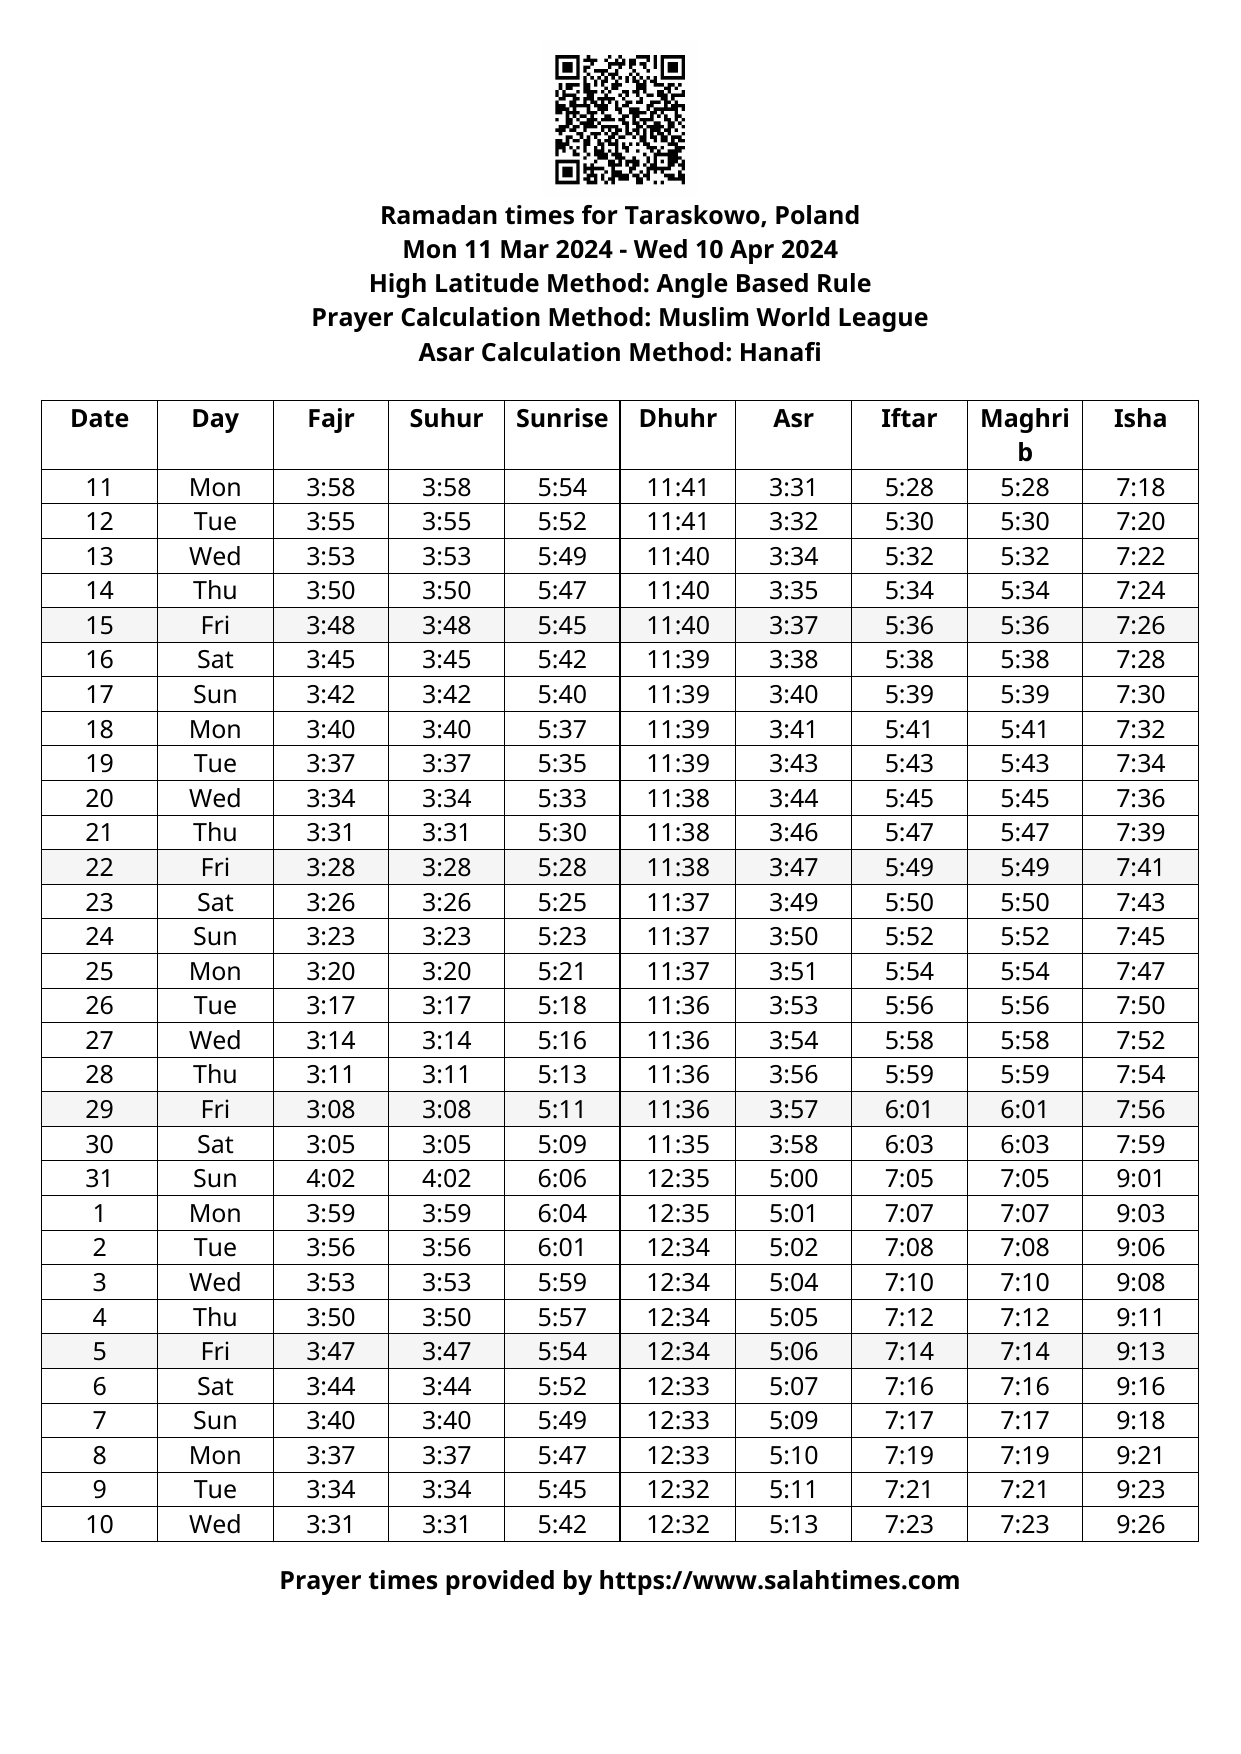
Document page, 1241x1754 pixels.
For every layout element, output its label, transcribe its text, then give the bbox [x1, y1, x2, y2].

table_cell 3:46 [736, 816, 851, 849]
table_cell 3:40 [389, 712, 504, 745]
table_cell 11:39 [621, 746, 735, 780]
table_cell 7:12 [852, 1300, 967, 1333]
text Ramadan times for Taraskowo, Poland [42, 198, 1198, 232]
table_cell 7:21 [968, 1473, 1082, 1506]
table_cell 7:17 [852, 1404, 967, 1437]
table_cell 11:40 [621, 539, 735, 572]
table_cell 9:13 [1083, 1334, 1198, 1368]
table_cell 3:28 [274, 850, 388, 884]
table_cell 5:47 [505, 1438, 619, 1472]
table_cell 3:43 [736, 746, 851, 780]
table_cell 7:10 [852, 1265, 967, 1299]
table_cell 4:02 [389, 1161, 504, 1195]
table_cell 5:21 [505, 954, 619, 987]
table_cell 7:19 [968, 1438, 1082, 1472]
table_cell 6 [42, 1369, 157, 1402]
table_cell 5:07 [736, 1369, 851, 1402]
table_cell 5:54 [505, 470, 619, 503]
table_cell 7:19 [852, 1438, 967, 1472]
table_cell 5:32 [852, 539, 967, 572]
table_cell Fri [158, 1334, 273, 1368]
table_cell 3:50 [389, 1300, 504, 1333]
table_cell Mon [158, 712, 273, 745]
table_cell 5:37 [505, 712, 619, 745]
table_cell 3:55 [389, 504, 504, 538]
table_cell Sun [158, 919, 273, 953]
table_cell 3:58 [274, 470, 388, 503]
table_header Iftar [852, 401, 967, 469]
table_cell 12:34 [621, 1300, 735, 1333]
table_header Dhuhr [621, 401, 735, 469]
table_cell 9:08 [1083, 1265, 1198, 1299]
table_cell 11:38 [621, 850, 735, 884]
table_cell Tue [158, 504, 273, 538]
table_cell 7:56 [1083, 1092, 1198, 1126]
table_cell 22 [42, 850, 157, 884]
table_cell 3:45 [274, 643, 388, 676]
table_cell 3:17 [389, 989, 504, 1022]
table_cell 7 [42, 1404, 157, 1437]
table_cell 5:11 [505, 1092, 619, 1126]
table_cell 7:41 [1083, 850, 1198, 884]
table_cell 7:14 [968, 1334, 1082, 1368]
table_cell 3:57 [736, 1092, 851, 1126]
table_cell 3:37 [389, 746, 504, 780]
table_cell 5:45 [505, 608, 619, 642]
table_cell 7:50 [1083, 989, 1198, 1022]
table_cell 7:36 [1083, 781, 1198, 814]
table_cell 3:14 [274, 1023, 388, 1057]
table_cell 3:48 [274, 608, 388, 642]
text High Latitude Method: Angle Based Rule [42, 266, 1198, 300]
table_cell 5:45 [505, 1473, 619, 1506]
table_cell 29 [42, 1092, 157, 1126]
table_cell 5:45 [852, 781, 967, 814]
table_cell 7:16 [852, 1369, 967, 1402]
table_cell 3:34 [389, 1473, 504, 1506]
table_cell 5:04 [736, 1265, 851, 1299]
table_cell 8 [42, 1438, 157, 1472]
table_cell 6:01 [968, 1092, 1082, 1126]
table_cell 3:53 [736, 989, 851, 1022]
table_cell 5:47 [852, 816, 967, 849]
table_cell 9:06 [1083, 1231, 1198, 1264]
picture [542, 41, 699, 198]
table_cell 15 [42, 608, 157, 642]
table_cell 9:26 [1083, 1507, 1198, 1541]
table_cell 11:39 [621, 643, 735, 676]
table_cell 3:08 [389, 1092, 504, 1126]
table_cell 12:34 [621, 1334, 735, 1368]
table_cell 11:36 [621, 989, 735, 1022]
table_cell 5:36 [968, 608, 1082, 642]
table_cell 3:28 [389, 850, 504, 884]
table_cell 3:49 [736, 885, 851, 918]
table_cell 11 [42, 470, 157, 503]
table_cell Sat [158, 1127, 273, 1160]
table_cell 11:37 [621, 919, 735, 953]
table_cell 3:47 [736, 850, 851, 884]
table_cell 12 [42, 504, 157, 538]
text Prayer Calculation Method: Muslim World League [42, 300, 1198, 334]
table_cell 5:16 [505, 1023, 619, 1057]
table_cell 5:05 [736, 1300, 851, 1333]
text Asar Calculation Method: Hanafi [42, 334, 1198, 368]
table_cell Thu [158, 816, 273, 849]
table_header Date [42, 401, 157, 469]
table_cell 12:33 [621, 1369, 735, 1402]
table_cell 5:54 [505, 1334, 619, 1368]
table_cell 7:32 [1083, 712, 1198, 745]
table_cell 5:58 [852, 1023, 967, 1057]
table_cell 5:50 [968, 885, 1082, 918]
table_cell 5:57 [505, 1300, 619, 1333]
table_cell Fri [158, 1092, 273, 1126]
table_cell 3:34 [736, 539, 851, 572]
table_cell 11:37 [621, 885, 735, 918]
table_cell 11:40 [621, 574, 735, 607]
table_cell 3:31 [736, 470, 851, 503]
table_cell 3:31 [389, 1507, 504, 1541]
table_cell 7:18 [1083, 470, 1198, 503]
table_cell Wed [158, 1507, 273, 1541]
table_cell 5:56 [852, 989, 967, 1022]
table_cell Thu [158, 1300, 273, 1333]
table_cell 5:28 [968, 470, 1082, 503]
table_cell 5:49 [852, 850, 967, 884]
table_cell 5:28 [852, 470, 967, 503]
table_cell 5:00 [736, 1161, 851, 1195]
table_cell 7:08 [968, 1231, 1082, 1264]
table_cell 5:42 [505, 643, 619, 676]
table_cell 7:21 [852, 1473, 967, 1506]
table_cell 3:50 [274, 1300, 388, 1333]
text Prayer times provided by https://www.salahtimes.com [42, 1563, 1198, 1597]
table_cell 7:28 [1083, 643, 1198, 676]
table_cell 5:28 [505, 850, 619, 884]
table_cell 3:58 [736, 1127, 851, 1160]
table_cell 3:31 [274, 816, 388, 849]
table_cell 3:20 [389, 954, 504, 987]
table_cell 5:38 [852, 643, 967, 676]
table_cell Wed [158, 781, 273, 814]
table_cell 6:03 [968, 1127, 1082, 1160]
table_cell 9:18 [1083, 1404, 1198, 1437]
table_cell 5:49 [505, 539, 619, 572]
table_cell 5:34 [968, 574, 1082, 607]
table_cell 5:06 [736, 1334, 851, 1368]
table_cell 3:53 [274, 539, 388, 572]
table_cell 3:38 [736, 643, 851, 676]
table_cell 5:47 [505, 574, 619, 607]
table_cell 3:59 [274, 1196, 388, 1229]
table_cell Sat [158, 643, 273, 676]
table_cell Tue [158, 1231, 273, 1264]
table_cell 7:17 [968, 1404, 1082, 1437]
table_cell 3:53 [389, 539, 504, 572]
table_cell 5:41 [968, 712, 1082, 745]
table_cell 5:52 [852, 919, 967, 953]
table_cell 6:03 [852, 1127, 967, 1160]
table_header Sunrise [505, 401, 619, 469]
table_cell 3:40 [274, 712, 388, 745]
table_cell 5:11 [736, 1473, 851, 1506]
table_cell 3:53 [274, 1265, 388, 1299]
table_header Suhur [389, 401, 504, 469]
table_cell 5:38 [968, 643, 1082, 676]
table_cell 3:56 [389, 1231, 504, 1264]
table_cell 3:08 [274, 1092, 388, 1126]
table_cell 1 [42, 1196, 157, 1229]
table_cell 9:16 [1083, 1369, 1198, 1402]
table_cell 5:49 [505, 1404, 619, 1437]
table_cell 3:58 [389, 470, 504, 503]
table_cell 5:41 [852, 712, 967, 745]
table_cell 7:22 [1083, 539, 1198, 572]
table_cell 5:45 [968, 781, 1082, 814]
table_cell 7:20 [1083, 504, 1198, 538]
table_cell 5:30 [852, 504, 967, 538]
table_cell 9:23 [1083, 1473, 1198, 1506]
table_cell 12:34 [621, 1265, 735, 1299]
table_cell 3:32 [736, 504, 851, 538]
table_cell 3:50 [736, 919, 851, 953]
table_cell 11:35 [621, 1127, 735, 1160]
table_cell 3:47 [389, 1334, 504, 1368]
table_cell 4 [42, 1300, 157, 1333]
table_cell Wed [158, 539, 273, 572]
table_cell 6:01 [852, 1092, 967, 1126]
table_cell 5:40 [505, 677, 619, 711]
table_cell 7:05 [852, 1161, 967, 1195]
text Mon 11 Mar 2024 - Wed 10 Apr 2024 [42, 232, 1198, 266]
table_cell 7:23 [968, 1507, 1082, 1541]
table_cell 11:40 [621, 608, 735, 642]
table_cell Mon [158, 1196, 273, 1229]
table_cell 3:54 [736, 1023, 851, 1057]
table_cell 7:12 [968, 1300, 1082, 1333]
table_cell 4:02 [274, 1161, 388, 1195]
table_cell 3:26 [389, 885, 504, 918]
table_cell 3 [42, 1265, 157, 1299]
table_cell Tue [158, 1473, 273, 1506]
table_cell 3:56 [274, 1231, 388, 1264]
table_cell 7:30 [1083, 677, 1198, 711]
table_header Asr [736, 401, 851, 469]
table_cell 14 [42, 574, 157, 607]
table_cell 5:33 [505, 781, 619, 814]
table_cell 3:11 [274, 1058, 388, 1091]
table_cell 7:23 [852, 1507, 967, 1541]
table_cell 7:07 [852, 1196, 967, 1229]
table_cell 3:40 [389, 1404, 504, 1437]
table_cell 5:18 [505, 989, 619, 1022]
table_cell 12:33 [621, 1438, 735, 1472]
table_cell 5:49 [968, 850, 1082, 884]
table_cell 25 [42, 954, 157, 987]
table_cell 17 [42, 677, 157, 711]
table_cell 7:08 [852, 1231, 967, 1264]
table_cell 5:54 [852, 954, 967, 987]
table_cell 5:47 [968, 816, 1082, 849]
table_cell Tue [158, 989, 273, 1022]
table_cell 3:14 [389, 1023, 504, 1057]
table_cell 13 [42, 539, 157, 572]
table_cell 3:31 [389, 816, 504, 849]
table_cell Thu [158, 1058, 273, 1091]
table_cell 5:09 [505, 1127, 619, 1160]
table_cell 5 [42, 1334, 157, 1368]
table_cell 5:39 [852, 677, 967, 711]
table_cell 3:44 [389, 1369, 504, 1402]
table_cell 7:54 [1083, 1058, 1198, 1091]
table_cell 3:48 [389, 608, 504, 642]
table_cell Sun [158, 1161, 273, 1195]
table_cell 9 [42, 1473, 157, 1506]
table_cell 11:38 [621, 816, 735, 849]
table_cell 11:41 [621, 470, 735, 503]
table_cell 5:58 [968, 1023, 1082, 1057]
table_cell 3:05 [274, 1127, 388, 1160]
table_cell 16 [42, 643, 157, 676]
table_cell 11:36 [621, 1092, 735, 1126]
table_cell 3:50 [389, 574, 504, 607]
table_cell 6:04 [505, 1196, 619, 1229]
table_cell 3:37 [389, 1438, 504, 1472]
table_cell 3:44 [274, 1369, 388, 1402]
table_cell Wed [158, 1023, 273, 1057]
table_cell Mon [158, 470, 273, 503]
table_cell 7:34 [1083, 746, 1198, 780]
table_cell 5:02 [736, 1231, 851, 1264]
table_cell 3:40 [736, 677, 851, 711]
table_cell 3:23 [389, 919, 504, 953]
table_cell 11:36 [621, 1023, 735, 1057]
table_cell 9:01 [1083, 1161, 1198, 1195]
table_cell 7:47 [1083, 954, 1198, 987]
table_cell 9:11 [1083, 1300, 1198, 1333]
table_cell 11:39 [621, 677, 735, 711]
table_cell 18 [42, 712, 157, 745]
table_cell 2 [42, 1231, 157, 1264]
table_cell 26 [42, 989, 157, 1022]
table_cell 11:38 [621, 781, 735, 814]
table_cell 5:59 [505, 1265, 619, 1299]
table_cell 30 [42, 1127, 157, 1160]
table_cell Fri [158, 608, 273, 642]
table_cell 11:41 [621, 504, 735, 538]
table_cell 12:32 [621, 1507, 735, 1541]
table_cell 3:05 [389, 1127, 504, 1160]
table_cell 3:35 [736, 574, 851, 607]
table_cell 3:44 [736, 781, 851, 814]
table_cell 3:17 [274, 989, 388, 1022]
table_cell 11:37 [621, 954, 735, 987]
table_cell 7:16 [968, 1369, 1082, 1402]
table_cell Fri [158, 850, 273, 884]
table_cell 3:41 [736, 712, 851, 745]
table_cell 3:23 [274, 919, 388, 953]
table_cell Sat [158, 885, 273, 918]
table_cell 3:37 [274, 746, 388, 780]
table_cell 3:45 [389, 643, 504, 676]
table_cell 3:42 [389, 677, 504, 711]
table_cell 5:30 [968, 504, 1082, 538]
table_cell 3:53 [389, 1265, 504, 1299]
table_cell 7:39 [1083, 816, 1198, 849]
table_cell 3:42 [274, 677, 388, 711]
table_cell 21 [42, 816, 157, 849]
table_cell 7:24 [1083, 574, 1198, 607]
table_cell 6:01 [505, 1231, 619, 1264]
table_cell Mon [158, 1438, 273, 1472]
table_cell 7:45 [1083, 919, 1198, 953]
table_header Fajr [274, 401, 388, 469]
table_cell 5:59 [852, 1058, 967, 1091]
table_cell 31 [42, 1161, 157, 1195]
table_cell Thu [158, 574, 273, 607]
table_cell 5:43 [968, 746, 1082, 780]
table_cell 5:10 [736, 1438, 851, 1472]
table_cell 5:43 [852, 746, 967, 780]
table_cell 11:39 [621, 712, 735, 745]
table_cell 5:09 [736, 1404, 851, 1437]
table_cell 7:43 [1083, 885, 1198, 918]
table_cell 3:55 [274, 504, 388, 538]
table_cell 23 [42, 885, 157, 918]
table_cell 5:23 [505, 919, 619, 953]
table_cell 3:11 [389, 1058, 504, 1091]
table_cell 7:52 [1083, 1023, 1198, 1057]
table_cell 5:52 [505, 1369, 619, 1402]
table_cell 27 [42, 1023, 157, 1057]
table_cell 7:26 [1083, 608, 1198, 642]
table_cell 3:34 [389, 781, 504, 814]
table_cell 5:54 [968, 954, 1082, 987]
table_cell 3:20 [274, 954, 388, 987]
table_cell 3:40 [274, 1404, 388, 1437]
table_cell 28 [42, 1058, 157, 1091]
table_cell 12:32 [621, 1473, 735, 1506]
table_cell 3:59 [389, 1196, 504, 1229]
table_cell 3:51 [736, 954, 851, 987]
table_cell 5:42 [505, 1507, 619, 1541]
table_cell 9:03 [1083, 1196, 1198, 1229]
table_cell 5:30 [505, 816, 619, 849]
table_cell 5:59 [968, 1058, 1082, 1091]
table_cell 7:10 [968, 1265, 1082, 1299]
table_cell Sun [158, 1404, 273, 1437]
table_cell 7:59 [1083, 1127, 1198, 1160]
table_cell 3:34 [274, 781, 388, 814]
table_cell Mon [158, 954, 273, 987]
table_header Isha [1083, 401, 1198, 469]
table_cell 12:35 [621, 1196, 735, 1229]
table_cell 7:05 [968, 1161, 1082, 1195]
table_cell 5:50 [852, 885, 967, 918]
table_cell 5:32 [968, 539, 1082, 572]
table_cell 11:36 [621, 1058, 735, 1091]
table_cell Wed [158, 1265, 273, 1299]
table_cell 3:34 [274, 1473, 388, 1506]
table_cell 5:34 [852, 574, 967, 607]
table_cell 7:07 [968, 1196, 1082, 1229]
table_cell 5:36 [852, 608, 967, 642]
table_cell Tue [158, 746, 273, 780]
table_cell 3:26 [274, 885, 388, 918]
table_cell Sun [158, 677, 273, 711]
table_cell 10 [42, 1507, 157, 1541]
table_cell 12:35 [621, 1161, 735, 1195]
table_cell 7:14 [852, 1334, 967, 1368]
table_cell 5:39 [968, 677, 1082, 711]
table_header Day [158, 401, 273, 469]
table_cell 12:33 [621, 1404, 735, 1437]
table_cell 6:06 [505, 1161, 619, 1195]
table_cell 5:56 [968, 989, 1082, 1022]
table_cell 3:31 [274, 1507, 388, 1541]
table_cell 5:52 [968, 919, 1082, 953]
table_cell Sat [158, 1369, 273, 1402]
table_cell 5:25 [505, 885, 619, 918]
table_cell 5:35 [505, 746, 619, 780]
table_cell 3:47 [274, 1334, 388, 1368]
table_cell 5:13 [505, 1058, 619, 1091]
table_cell 3:37 [274, 1438, 388, 1472]
table_cell 3:50 [274, 574, 388, 607]
table_cell 5:52 [505, 504, 619, 538]
table_cell 3:37 [736, 608, 851, 642]
table_header Maghrib [968, 401, 1082, 469]
table_cell 5:01 [736, 1196, 851, 1229]
table_cell 19 [42, 746, 157, 780]
table_cell 20 [42, 781, 157, 814]
table_cell 5:13 [736, 1507, 851, 1541]
table_cell 9:21 [1083, 1438, 1198, 1472]
table_cell 12:34 [621, 1231, 735, 1264]
table_cell 3:56 [736, 1058, 851, 1091]
table_cell 24 [42, 919, 157, 953]
